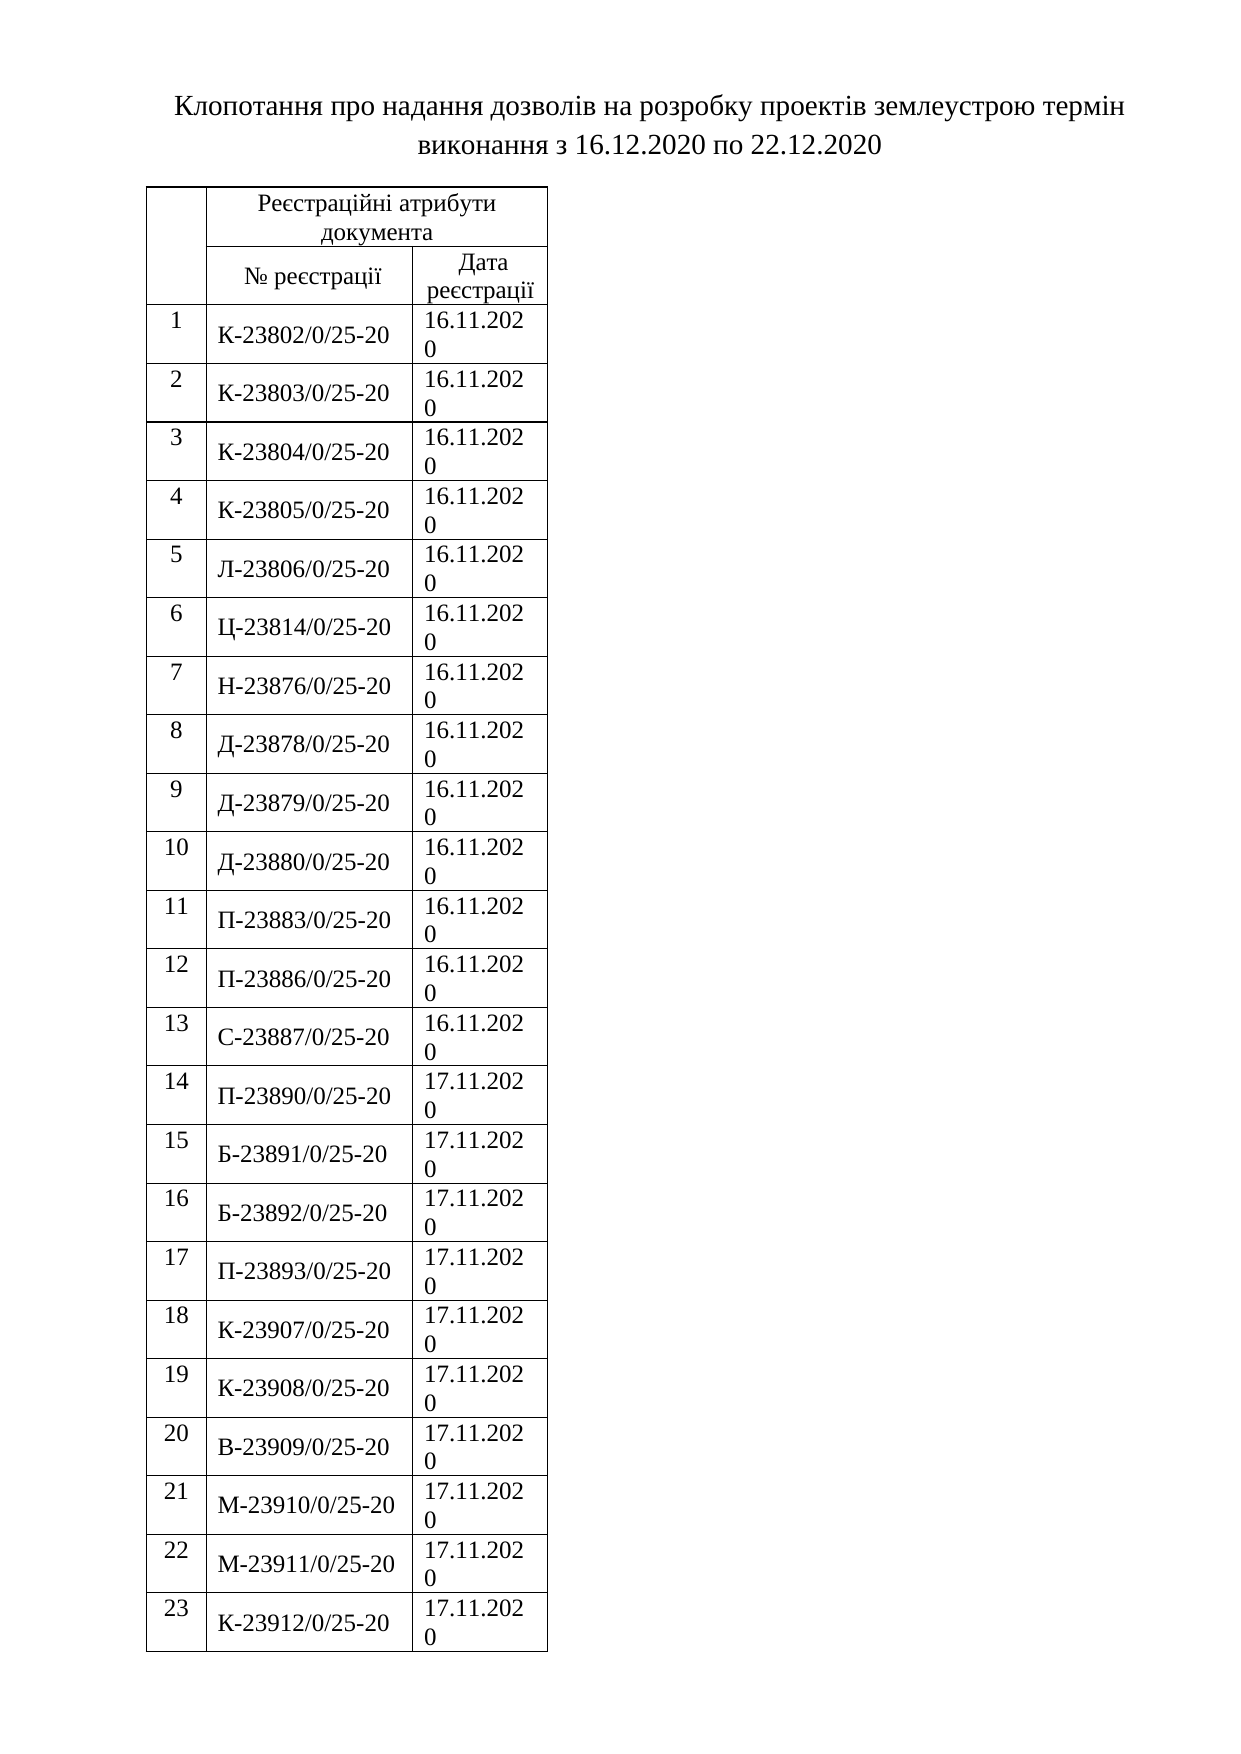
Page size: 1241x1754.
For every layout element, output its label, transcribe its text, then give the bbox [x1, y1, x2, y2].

table_cell 16.11.2020 [413, 423, 547, 480]
table_cell П-23893/0/25-20 [207, 1242, 412, 1299]
table_cell 1 [147, 305, 206, 363]
table_header [147, 188, 206, 304]
table_cell Б-23892/0/25-20 [207, 1184, 412, 1241]
table_cell 18 [147, 1301, 206, 1358]
table_cell 16.11.2020 [413, 481, 547, 538]
table_cell Д-23880/0/25-20 [207, 832, 412, 890]
table_cell В-23909/0/25-20 [207, 1418, 412, 1475]
table_cell 16.11.2020 [413, 657, 547, 714]
table_cell 17.11.2020 [413, 1301, 547, 1358]
table_cell 16.11.2020 [413, 949, 547, 1007]
table_cell 17.11.2020 [413, 1593, 547, 1651]
table_cell 9 [147, 774, 206, 831]
table_cell 16.11.2020 [413, 774, 547, 831]
table_cell 17.11.2020 [413, 1125, 547, 1182]
table_cell 16.11.2020 [413, 1008, 547, 1065]
table_cell Л-23806/0/25-20 [207, 540, 412, 597]
table_cell 17.11.2020 [413, 1066, 547, 1124]
table_cell 16.11.2020 [413, 715, 547, 773]
table_cell 15 [147, 1125, 206, 1182]
table_cell Ц-23814/0/25-20 [207, 598, 412, 656]
table_cell № реєстрації [207, 247, 412, 304]
table_cell Д-23878/0/25-20 [207, 715, 412, 773]
table_cell М-23910/0/25-20 [207, 1476, 412, 1534]
table_cell 17.11.2020 [413, 1184, 547, 1241]
table_cell М-23911/0/25-20 [207, 1535, 412, 1592]
table_cell 17.11.2020 [413, 1476, 547, 1534]
text Клопотання про надання дозволів на розробку проектів землеустрою термін виконання з 16.12.2020 по 22.12.2020 [148, 88, 1152, 161]
table_cell 7 [147, 657, 206, 714]
table_cell 22 [147, 1535, 206, 1592]
table_cell П-23883/0/25-20 [207, 891, 412, 948]
table_cell П-23886/0/25-20 [207, 949, 412, 1007]
table_cell К-23907/0/25-20 [207, 1301, 412, 1358]
table_cell Н-23876/0/25-20 [207, 657, 412, 714]
table_cell 23 [147, 1593, 206, 1651]
table_cell 20 [147, 1418, 206, 1475]
table_cell 8 [147, 715, 206, 773]
table_cell 4 [147, 481, 206, 538]
table_cell 21 [147, 1476, 206, 1534]
table_cell 17.11.2020 [413, 1242, 547, 1299]
table_cell 16.11.2020 [413, 364, 547, 421]
table_cell 5 [147, 540, 206, 597]
table_cell П-23890/0/25-20 [207, 1066, 412, 1124]
table_cell 16.11.2020 [413, 305, 547, 363]
table_cell К-23912/0/25-20 [207, 1593, 412, 1651]
table_cell 16.11.2020 [413, 832, 547, 890]
table_cell К-23803/0/25-20 [207, 364, 412, 421]
table_cell 19 [147, 1359, 206, 1417]
table_cell 17 [147, 1242, 206, 1299]
table_cell 16.11.2020 [413, 598, 547, 656]
table_cell 17.11.2020 [413, 1418, 547, 1475]
table_cell 13 [147, 1008, 206, 1065]
table_header Реєстраційні атрибути документа [207, 188, 547, 246]
table_cell С-23887/0/25-20 [207, 1008, 412, 1065]
table_cell К-23802/0/25-20 [207, 305, 412, 363]
table_cell К-23908/0/25-20 [207, 1359, 412, 1417]
table_cell Б-23891/0/25-20 [207, 1125, 412, 1182]
table_cell Д-23879/0/25-20 [207, 774, 412, 831]
table_cell 11 [147, 891, 206, 948]
table_cell 3 [147, 423, 206, 480]
table_cell 16 [147, 1184, 206, 1241]
table_cell 17.11.2020 [413, 1359, 547, 1417]
table_cell 14 [147, 1066, 206, 1124]
table_cell 16.11.2020 [413, 540, 547, 597]
table_cell К-23804/0/25-20 [207, 423, 412, 480]
table_cell 12 [147, 949, 206, 1007]
table_cell 6 [147, 598, 206, 656]
table_cell 2 [147, 364, 206, 421]
table_cell 10 [147, 832, 206, 890]
table_cell К-23805/0/25-20 [207, 481, 412, 538]
table_cell 16.11.2020 [413, 891, 547, 948]
table_cell 17.11.2020 [413, 1535, 547, 1592]
table_cell Дата реєстрації [413, 247, 547, 304]
